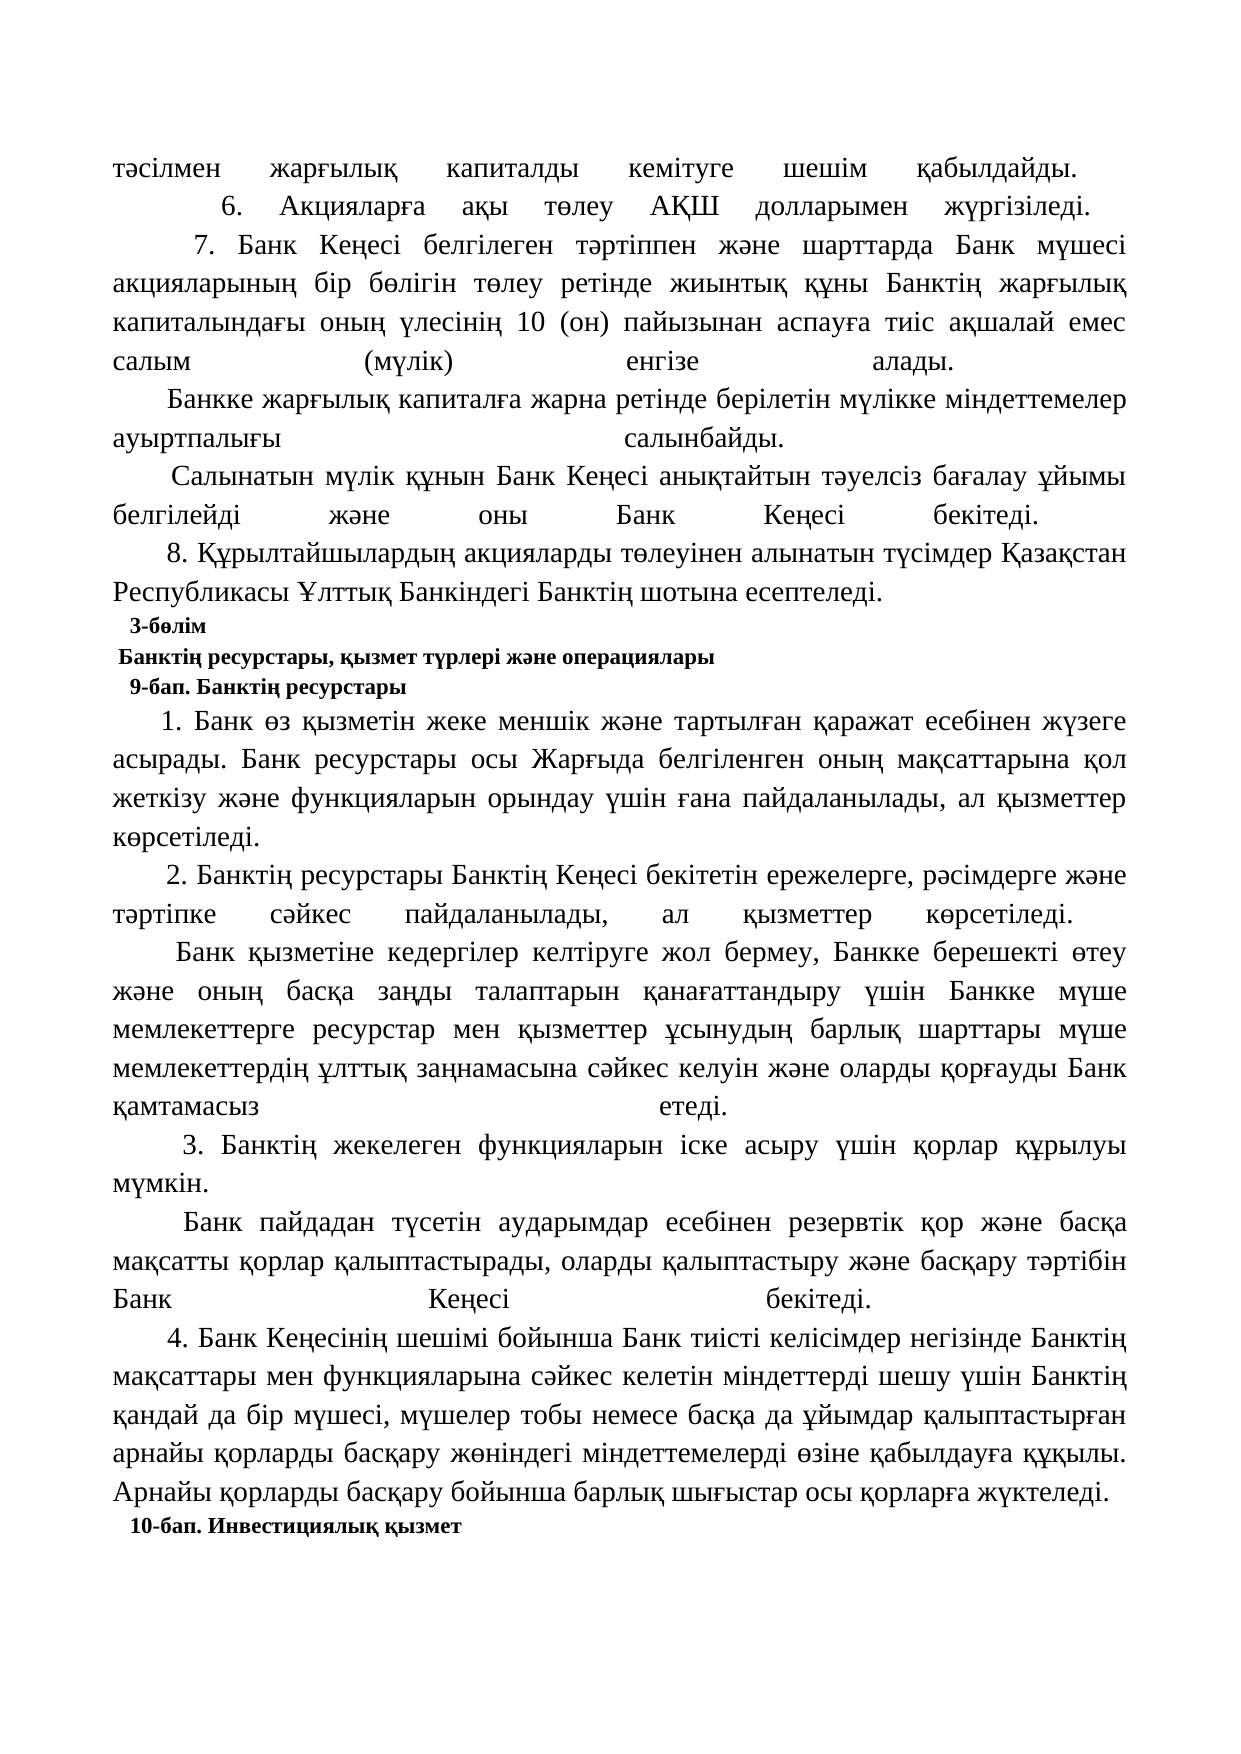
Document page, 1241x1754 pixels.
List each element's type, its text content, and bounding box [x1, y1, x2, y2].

text 9-бап. Банктің ресурстары [112, 673, 1128, 699]
text 10-бап. Инвестициялық қызмет [112, 1512, 1128, 1539]
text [112, 150, 1128, 607]
text 3-бөлім Банктің ресурстары, қызмет түрлері және операциялары [112, 612, 1128, 669]
text 1. Банк өз қызметін жеке меншік және тартылған қаражат есебінен жүзеге асырады. Банк ресурстары осы Жарғыда белгіленген оның мақсаттарына қол жеткізу және функцияларын орындау үшін ғана пайдаланылады, ал қызметтер көрсетіледі. 2. Банктің ресурстары Банктің Кеңесі бекітетін ережелерге, рәсімдерге және тәртіпке сәйкес пайдаланылады, ал қызметтер көрсетіледі. Банк қызметіне кедергілер келтіруге жол бермеу, Банкке берешекті өтеу және оның басқа заңды талаптарын қанағаттандыру үшін Банкке мүше мемлекеттерге ресурстар мен қызметтер ұсынудың барлық шарттары мүше мемлекеттердің ұлттық заңнамасына сәйкес келуін және оларды қорғауды Банк қамтамасыз етеді. 3. Банктің жекелеген функцияларын іске асыру үшін қорлар құрылуы мүмкін. Банк пайдадан түсетін аударымдар есебінен резервтік қор және басқа мақсатты қорлар қалыптастырады, оларды қалыптастыру және басқару тәртібін Банк Кеңесі бекітеді. 4. Банк Кеңесінің шешімі бойынша Банк тиісті келісімдер негізінде Банктің мақсаттары мен функцияларына сәйкес келетін міндеттерді шешу үшін Банктің қандай да бір мүшесі, мүшелер тобы немесе басқа да ұйымдар қалыптастырған арнайы қорларды басқару жөніндегі міндеттемелерді өзіне қабылдауға құқылы. Арнайы қорларды басқару бойынша барлық шығыстар осы қорларға жүктеледі. [112, 703, 1128, 1507]
